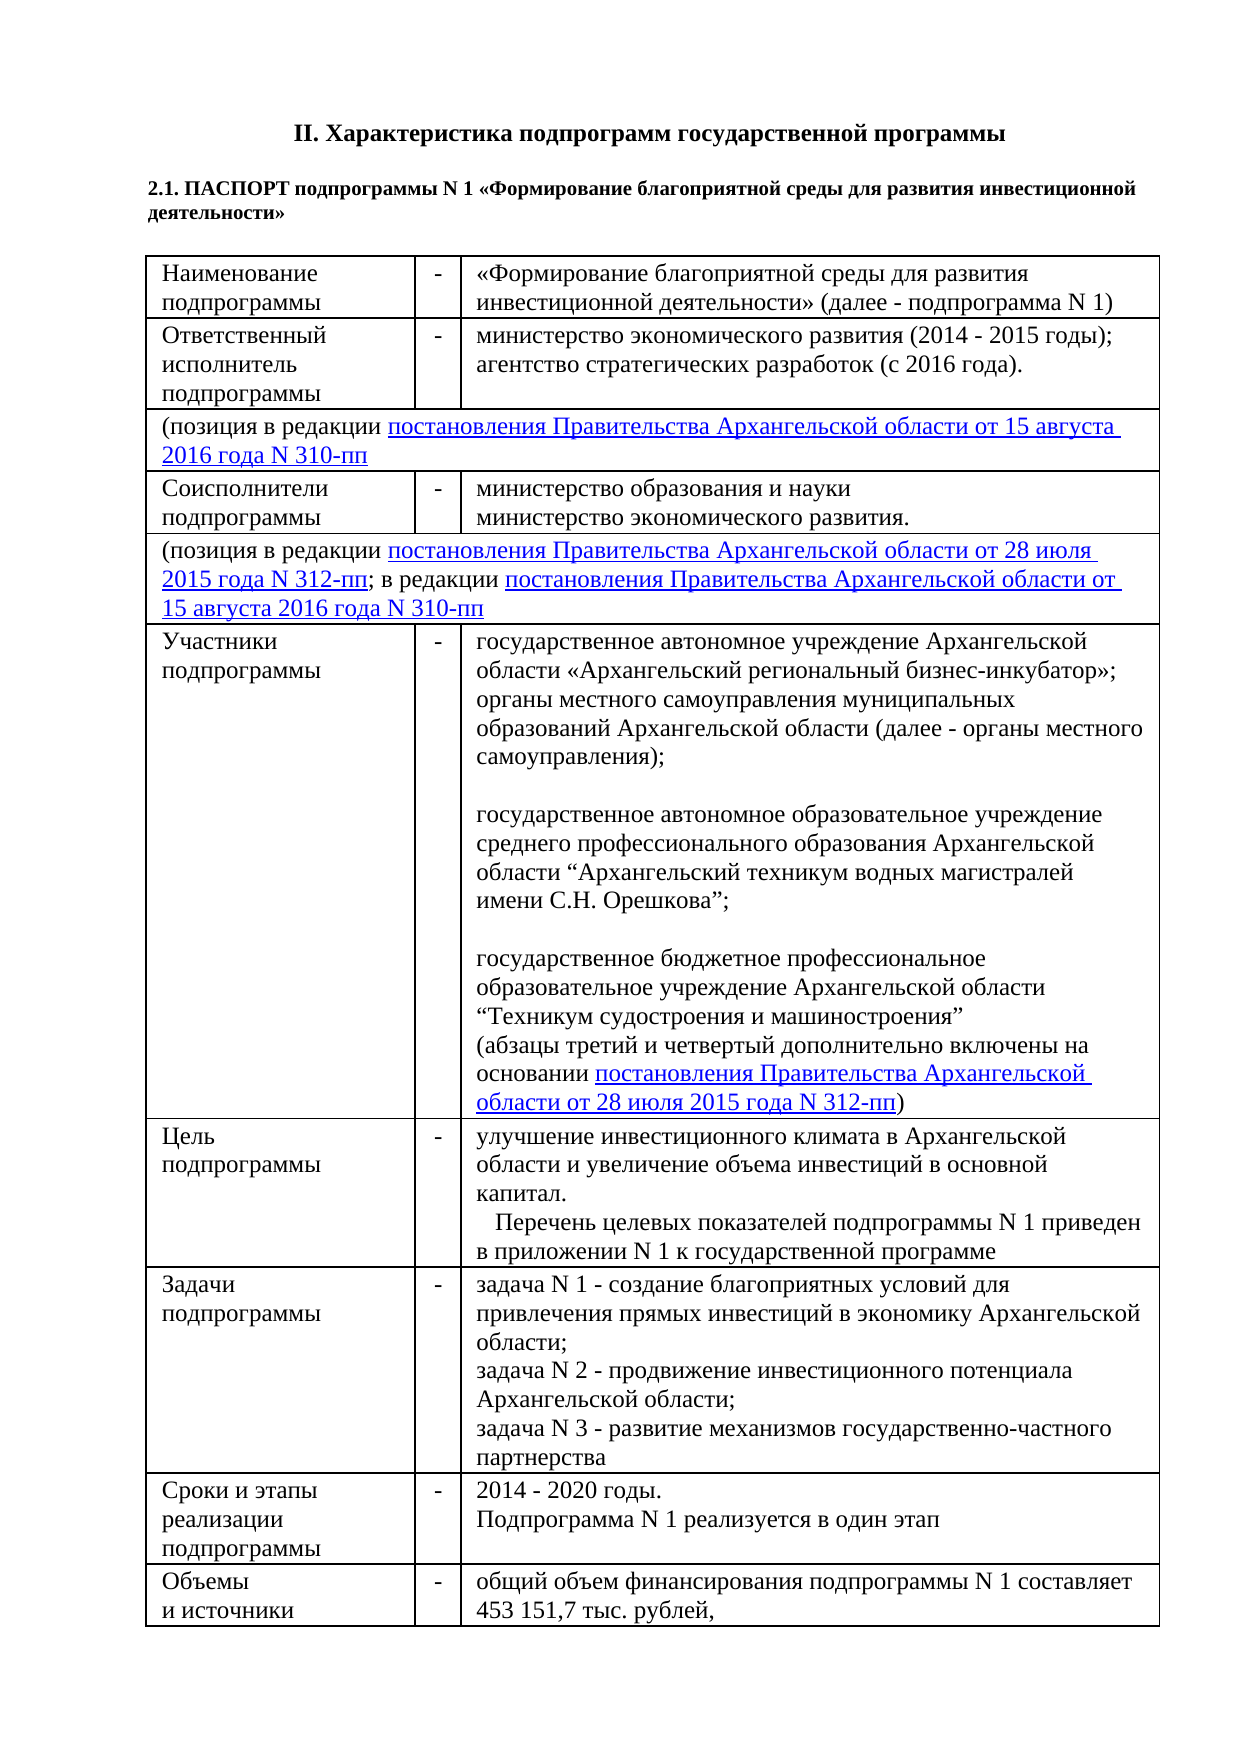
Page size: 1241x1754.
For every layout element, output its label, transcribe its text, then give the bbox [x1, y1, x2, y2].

table_cell Цель подпрограммы [147, 1119, 414, 1266]
table_cell - [416, 1268, 460, 1472]
table_cell государственное автономное учреждение Архангельской области «Архангельский региональный бизнес-инкубатор»; органы местного самоуправления муниципальных образований Архангельской области (далее - органы местного самоуправления); государственное автономное образовательное учреждение среднего профессионального образования Архангельской области “Архангельский техникум водных магистралей имени С.Н. Орешкова”; государственное бюджетное профессиональное образовательное учреждение Архангельской области “Техникум судостроения и машиностроения” (абзацы третий и четвертый дополнительно включены на основании постановления Правительства Архангельской области от 28 июля 2015 года N 312-пп) [462, 625, 1159, 1118]
table_cell министерство образования и науки министерство экономического развития. [462, 472, 1159, 532]
table_cell (позиция в редакции постановления Правительства Архангельской области от 15 августа 2016 года N 310-пп [147, 410, 1159, 470]
table_cell Участники подпрограммы [147, 625, 414, 1118]
text 2.1. ПАСПОРТ подпрограммы N 1 «Формирование благоприятной среды для развития инвестиционной деятельности» [148, 176, 1152, 224]
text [148, 118, 1152, 147]
table_cell - [416, 1565, 460, 1625]
table_cell - [416, 472, 460, 532]
table_cell «Формирование благоприятной среды для развития инвестиционной деятельности» (далее - подпрограмма N 1) [462, 257, 1159, 317]
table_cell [147, 1565, 414, 1625]
table_cell Задачи подпрограммы [147, 1268, 414, 1472]
table_cell улучшение инвестиционного климата в Архангельской области и увеличение объема инвестиций в основной капитал. Перечень целевых показателей подпрограммы N 1 приведен в приложении N 1 к государственной программе [462, 1119, 1159, 1266]
table_cell - [416, 257, 460, 317]
table_cell - [416, 625, 460, 1118]
table_cell Наименование подпрограммы [147, 257, 414, 317]
table_cell - [416, 1119, 460, 1266]
table_cell министерство экономического развития (2014 - 2015 годы); агентство стратегических разработок (с 2016 года). [462, 319, 1159, 408]
table_cell Ответственный исполнитель подпрограммы [147, 319, 414, 408]
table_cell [462, 1565, 1159, 1625]
table_cell (позиция в редакции постановления Правительства Архангельской области от 28 июля 2015 года N 312-пп; в редакции постановления Правительства Архангельской области от 15 августа 2016 года N 310-пп [147, 534, 1159, 623]
table_cell - [416, 319, 460, 408]
table_cell Соисполнители подпрограммы [147, 472, 414, 532]
table_cell задача N 1 - создание благоприятных условий для привлечения прямых инвестиций в экономику Архангельской области; задача N 2 - продвижение инвестиционного потенциала Архангельской области; задача N 3 - развитие механизмов государственно-частного партнерства [462, 1268, 1159, 1472]
table_cell Сроки и этапы реализации подпрограммы [147, 1474, 414, 1563]
table_cell 2014 - 2020 годы. Подпрограмма N 1 реализуется в один этап [462, 1474, 1159, 1563]
table_cell - [416, 1474, 460, 1563]
